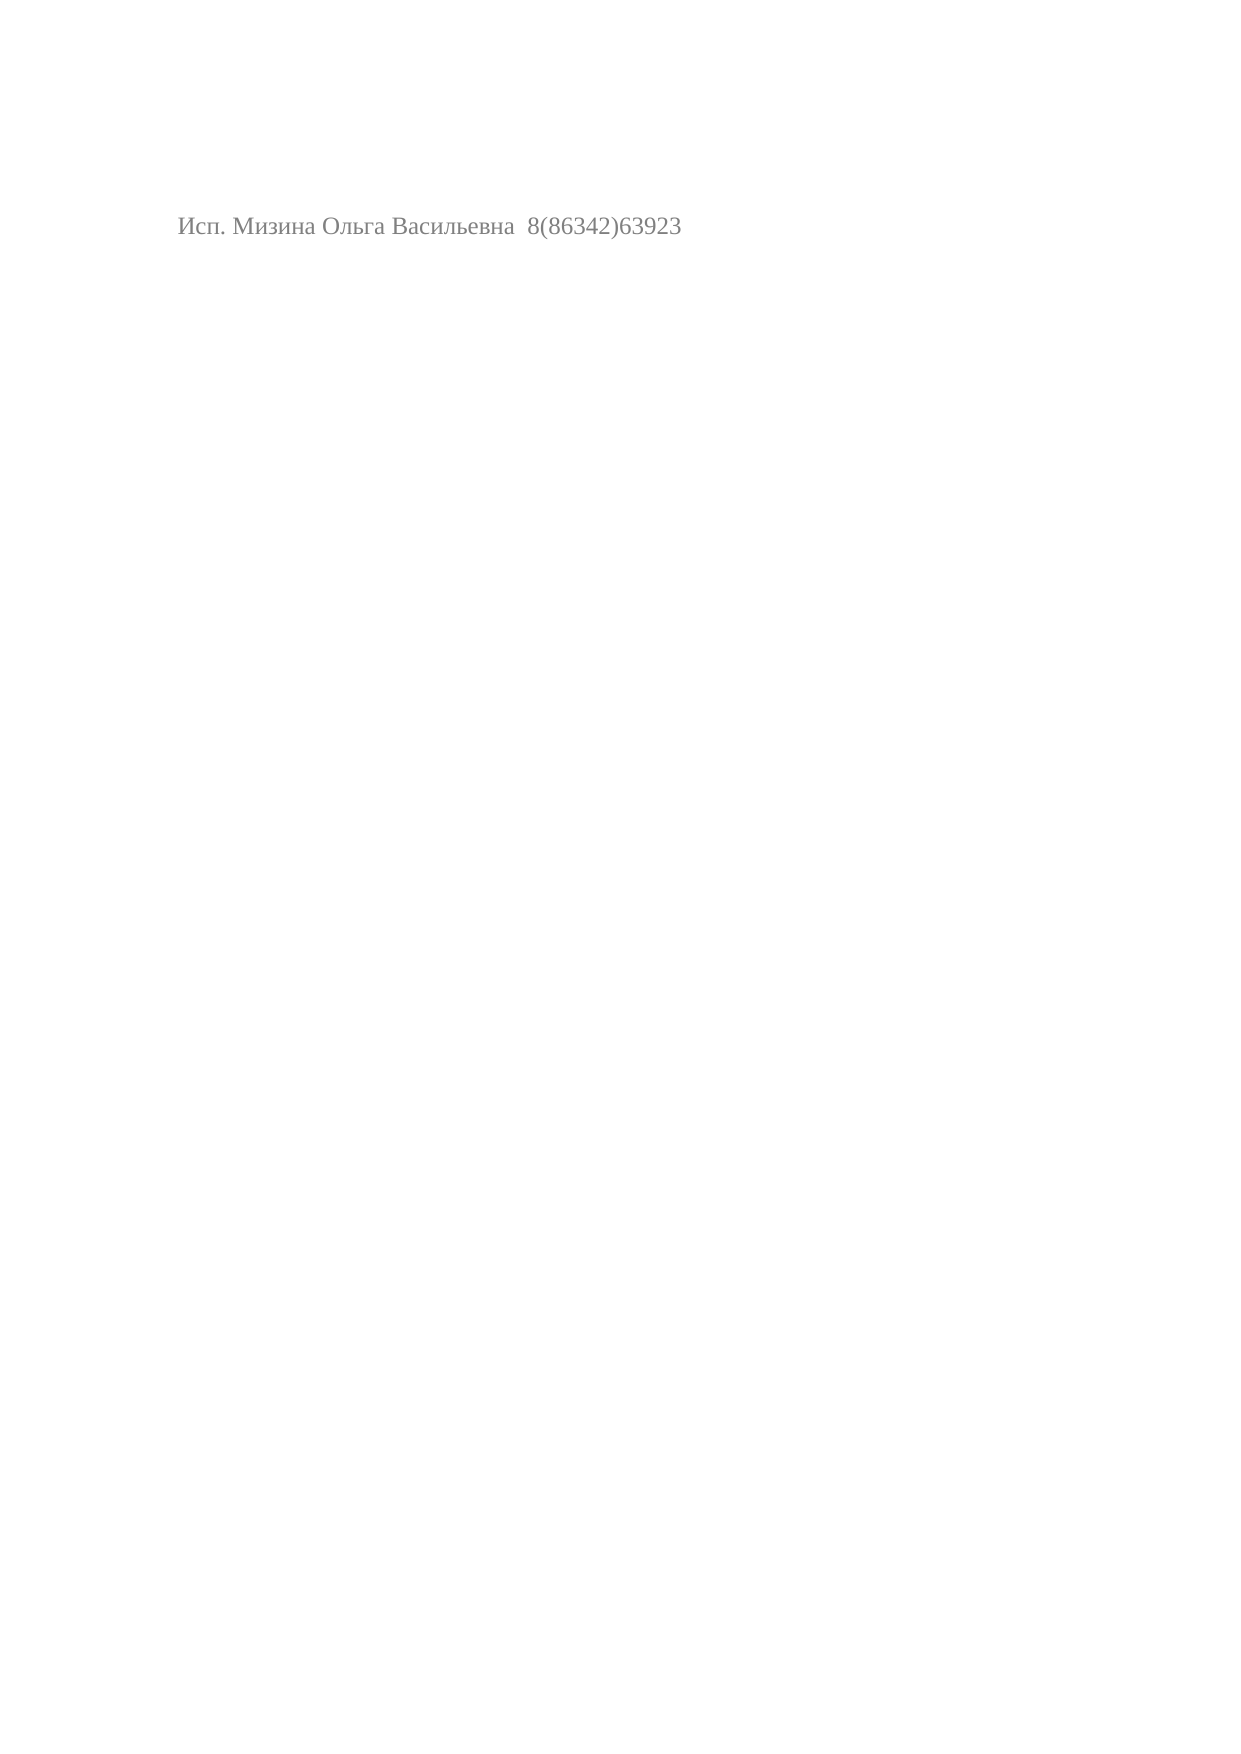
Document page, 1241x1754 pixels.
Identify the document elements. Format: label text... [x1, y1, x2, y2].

text Исп. Мизина Ольга Васильевна 8(86342)63923 [177, 211, 1152, 240]
